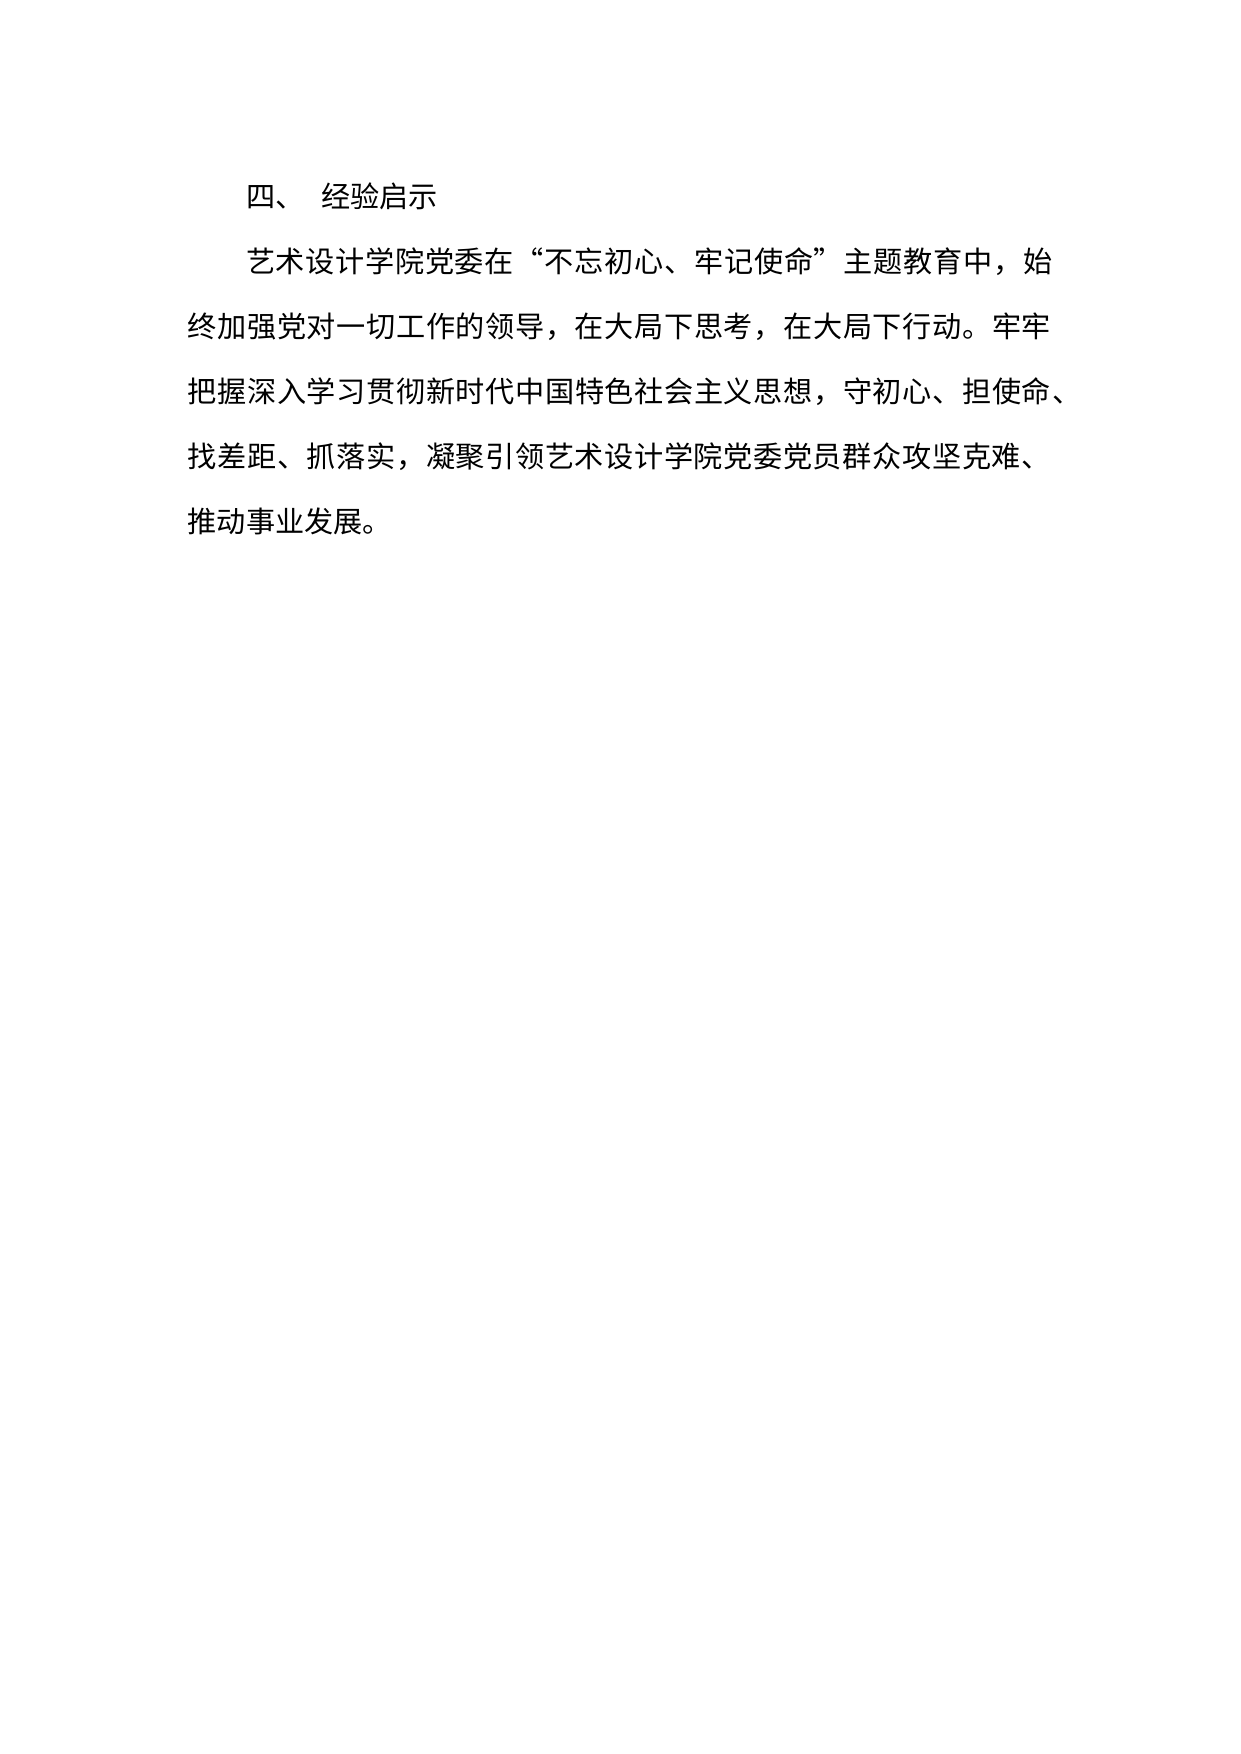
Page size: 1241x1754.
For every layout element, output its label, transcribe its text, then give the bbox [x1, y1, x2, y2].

list 经验启示 [246, 162, 1053, 227]
text 艺术设计学院党委在“不忘初心、牢记使命”主题教育中，始终加强党对一切工作的领导，在大局下思考，在大局下行动。牢牢把握深入学习贯彻新时代中国特色社会主义思想，守初心、担使命、找差距、抓落实，凝聚引领艺术设计学院党委党员群众攻坚克难、推动事业发展。 [187, 227, 1053, 552]
